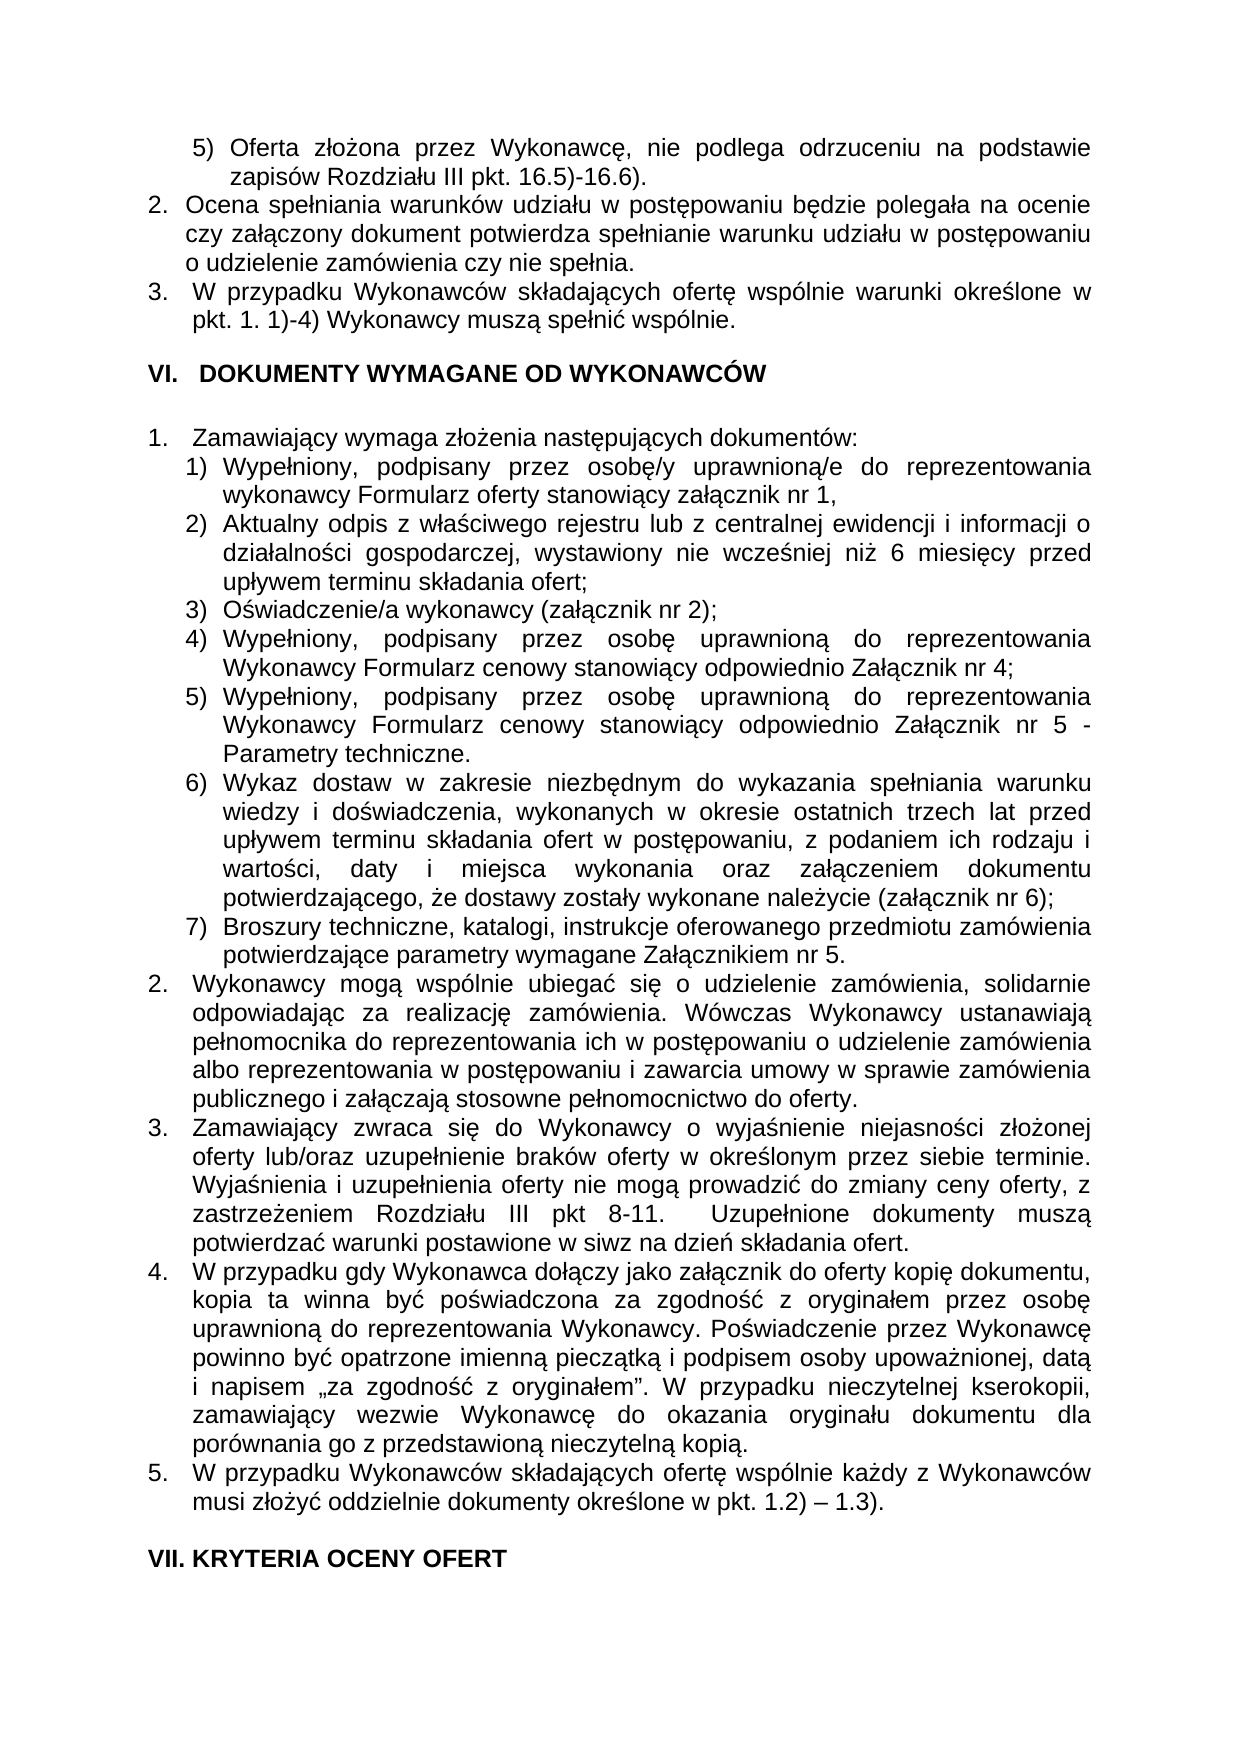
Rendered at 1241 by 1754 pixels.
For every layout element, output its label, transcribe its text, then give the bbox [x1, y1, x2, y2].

list Broszury techniczne, katalogi, instrukcje oferowanego przedmiotu zamówienia potwierdzające parametry wymagane Załącznikiem nr 5. [185, 912, 1092, 969]
subtitle VI. DOKUMENTY WYMAGANE OD WYKONAWCÓW [148, 359, 1092, 388]
list Wykonawcy mogą wspólnie ubiegać się o udzielenie zamówienia, solidarnie odpowiadając za realizację zamówienia. Wówczas Wykonawcy ustanawiają pełnomocnika do reprezentowania ich w postępowaniu o udzielenie zamówienia albo reprezentowania w postępowaniu i zawarcia umowy w sprawie zamówienia publicznego i załączają stosowne pełnomocnictwo do oferty. [148, 969, 1092, 1113]
list W przypadku gdy Wykonawca dołączy jako załącznik do oferty kopię dokumentu, kopia ta winna być poświadczona za zgodność z oryginałem przez osobę uprawnioną do reprezentowania Wykonawcy. Poświadczenie przez Wykonawcę powinno być opatrzone imienną pieczątką i podpisem osoby upoważnionej, datą i napisem „za zgodność z oryginałem”. W przypadku nieczytelnej kserokopii, zamawiający wezwie Wykonawcę do okazania oryginału dokumentu dla porównania go z przedstawioną nieczytelną kopią. [148, 1257, 1092, 1458]
list Aktualny odpis z właściwego rejestru lub z centralnej ewidencji i informacji o działalności gospodarczej, wystawiony nie wcześniej niż 6 miesięcy przed upływem terminu składania ofert; [185, 509, 1092, 595]
list Wykaz dostaw w zakresie niezbędnym do wykazania spełniania warunku wiedzy i doświadczenia, wykonanych w okresie ostatnich trzech lat przed upływem terminu składania ofert w postępowaniu, z podaniem ich rodzaju i wartości, daty i miejsca wykonania oraz załączeniem dokumentu potwierdzającego, że dostawy zostały wykonane należycie (załącznik nr 6); [185, 768, 1092, 912]
list Zamawiający wymaga złożenia następujących dokumentów: [148, 423, 1092, 452]
list Oświadczenie/a wykonawcy (załącznik nr 2); [185, 595, 1092, 624]
list Oferta złożona przez Wykonawcę, nie podlega odrzuceniu na podstawie zapisów Rozdziału III pkt. 16.5)-16.6). [192, 133, 1092, 190]
list W przypadku Wykonawców składających ofertę wspólnie każdy z Wykonawców musi złożyć oddzielnie dokumenty określone w pkt. 1.2) – 1.3). [148, 1458, 1092, 1515]
list Wypełniony, podpisany przez osobę/y uprawnioną/e do reprezentowania wykonawcy Formularz oferty stanowiący załącznik nr 1, [185, 452, 1092, 509]
list Ocena spełniania warunków udziału w postępowaniu będzie polegała na ocenie czy załączony dokument potwierdza spełnianie warunku udziału w postępowaniu o udzielenie zamówienia czy nie spełnia. [148, 190, 1092, 277]
list Zamawiający zwraca się do Wykonawcy o wyjaśnienie niejasności złożonej oferty lub/oraz uzupełnienie braków oferty w określonym przez siebie terminie. Wyjaśnienia i uzupełnienia oferty nie mogą prowadzić do zmiany ceny oferty, z zastrzeżeniem Rozdziału III pkt 8-11. Uzupełnione dokumenty muszą potwierdzać warunki postawione w siwz na dzień składania ofert. [148, 1113, 1092, 1257]
list Wypełniony, podpisany przez osobę uprawnioną do reprezentowania Wykonawcy Formularz cenowy stanowiący odpowiednio Załącznik nr 4; [185, 624, 1092, 682]
subtitle VII. KRYTERIA OCENY OFERT [148, 1544, 1092, 1573]
list W przypadku Wykonawców składających ofertę wspólnie warunki określone w pkt. 1. 1)-4) Wykonawcy muszą spełnić wspólnie. [148, 277, 1092, 334]
list Wypełniony, podpisany przez osobę uprawnioną do reprezentowania Wykonawcy Formularz cenowy stanowiący odpowiednio Załącznik nr 5 - Parametry techniczne. [185, 682, 1092, 768]
